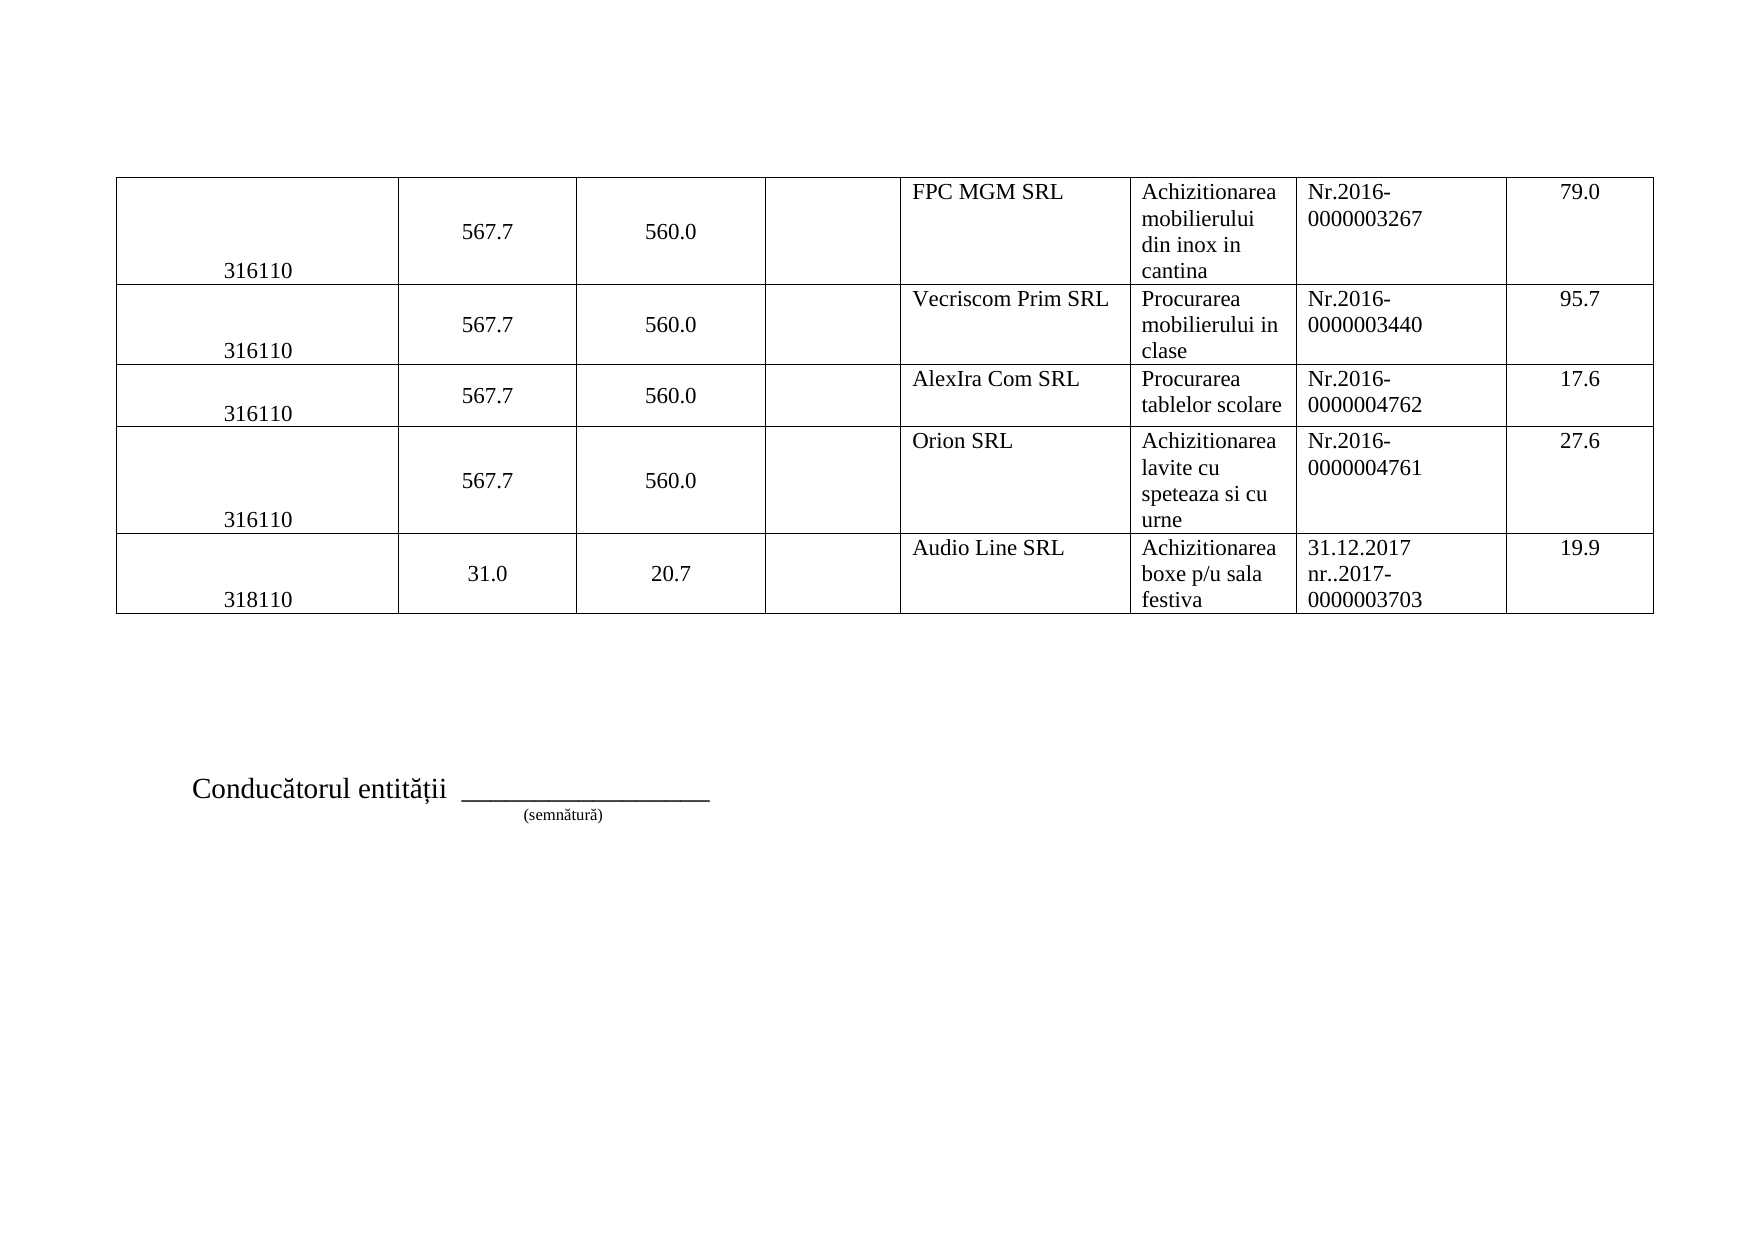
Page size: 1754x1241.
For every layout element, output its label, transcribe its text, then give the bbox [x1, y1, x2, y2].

table_cell [766, 285, 900, 364]
table_cell 27.6 [1507, 427, 1653, 533]
table_cell Achizitionarea lavite cu speteaza si cu urne [1131, 427, 1296, 533]
table_cell Nr.2016-0000003267 [1297, 178, 1506, 284]
table_cell 318110 [117, 534, 398, 613]
table_cell AlexIra Com SRL [901, 365, 1130, 426]
table_cell [766, 427, 900, 533]
text (semnătură) [118, 804, 1636, 824]
table_cell 17.6 [1507, 365, 1653, 426]
table_cell 31.0 [399, 534, 576, 613]
table_cell [766, 365, 900, 426]
table_cell [766, 178, 900, 284]
table_cell 567.7 [399, 365, 576, 426]
table_cell 560.0 [577, 427, 765, 533]
table_cell Vecriscom Prim SRL [901, 285, 1130, 364]
table_cell 567.7 [399, 285, 576, 364]
table_cell 567.7 [399, 427, 576, 533]
table_cell 316110 [117, 365, 398, 426]
table_cell Audio Line SRL [901, 534, 1130, 613]
table_cell Achizitionarea mobilierului din inox in cantina [1131, 178, 1296, 284]
table_cell 560.0 [577, 365, 765, 426]
table_cell 316110 [117, 427, 398, 533]
table_cell Procurarea tablelor scolare [1131, 365, 1296, 426]
table_cell 560.0 [577, 285, 765, 364]
table_cell [766, 534, 900, 613]
table_cell 79.0 [1507, 178, 1653, 284]
table_cell 316110 [117, 285, 398, 364]
table_cell 567.7 [399, 178, 576, 284]
table_cell Procurarea mobilierului in clase [1131, 285, 1296, 364]
table_cell FPC MGM SRL [901, 178, 1130, 284]
table_cell Nr.2016-0000004761 [1297, 427, 1506, 533]
table_cell Orion SRL [901, 427, 1130, 533]
table_cell 560.0 [577, 178, 765, 284]
table_cell Achizitionarea boxe p/u sala festiva [1131, 534, 1296, 613]
table_cell 20.7 [577, 534, 765, 613]
text Conducătorul entității _________________ [118, 771, 1636, 804]
table_cell 31.12.2017 nr..2017-0000003703 [1297, 534, 1506, 613]
table_cell 19.9 [1507, 534, 1653, 613]
table_cell 316110 [117, 178, 398, 284]
table_cell Nr.2016-0000003440 [1297, 285, 1506, 364]
table_cell 95.7 [1507, 285, 1653, 364]
table_cell Nr.2016-0000004762 [1297, 365, 1506, 426]
